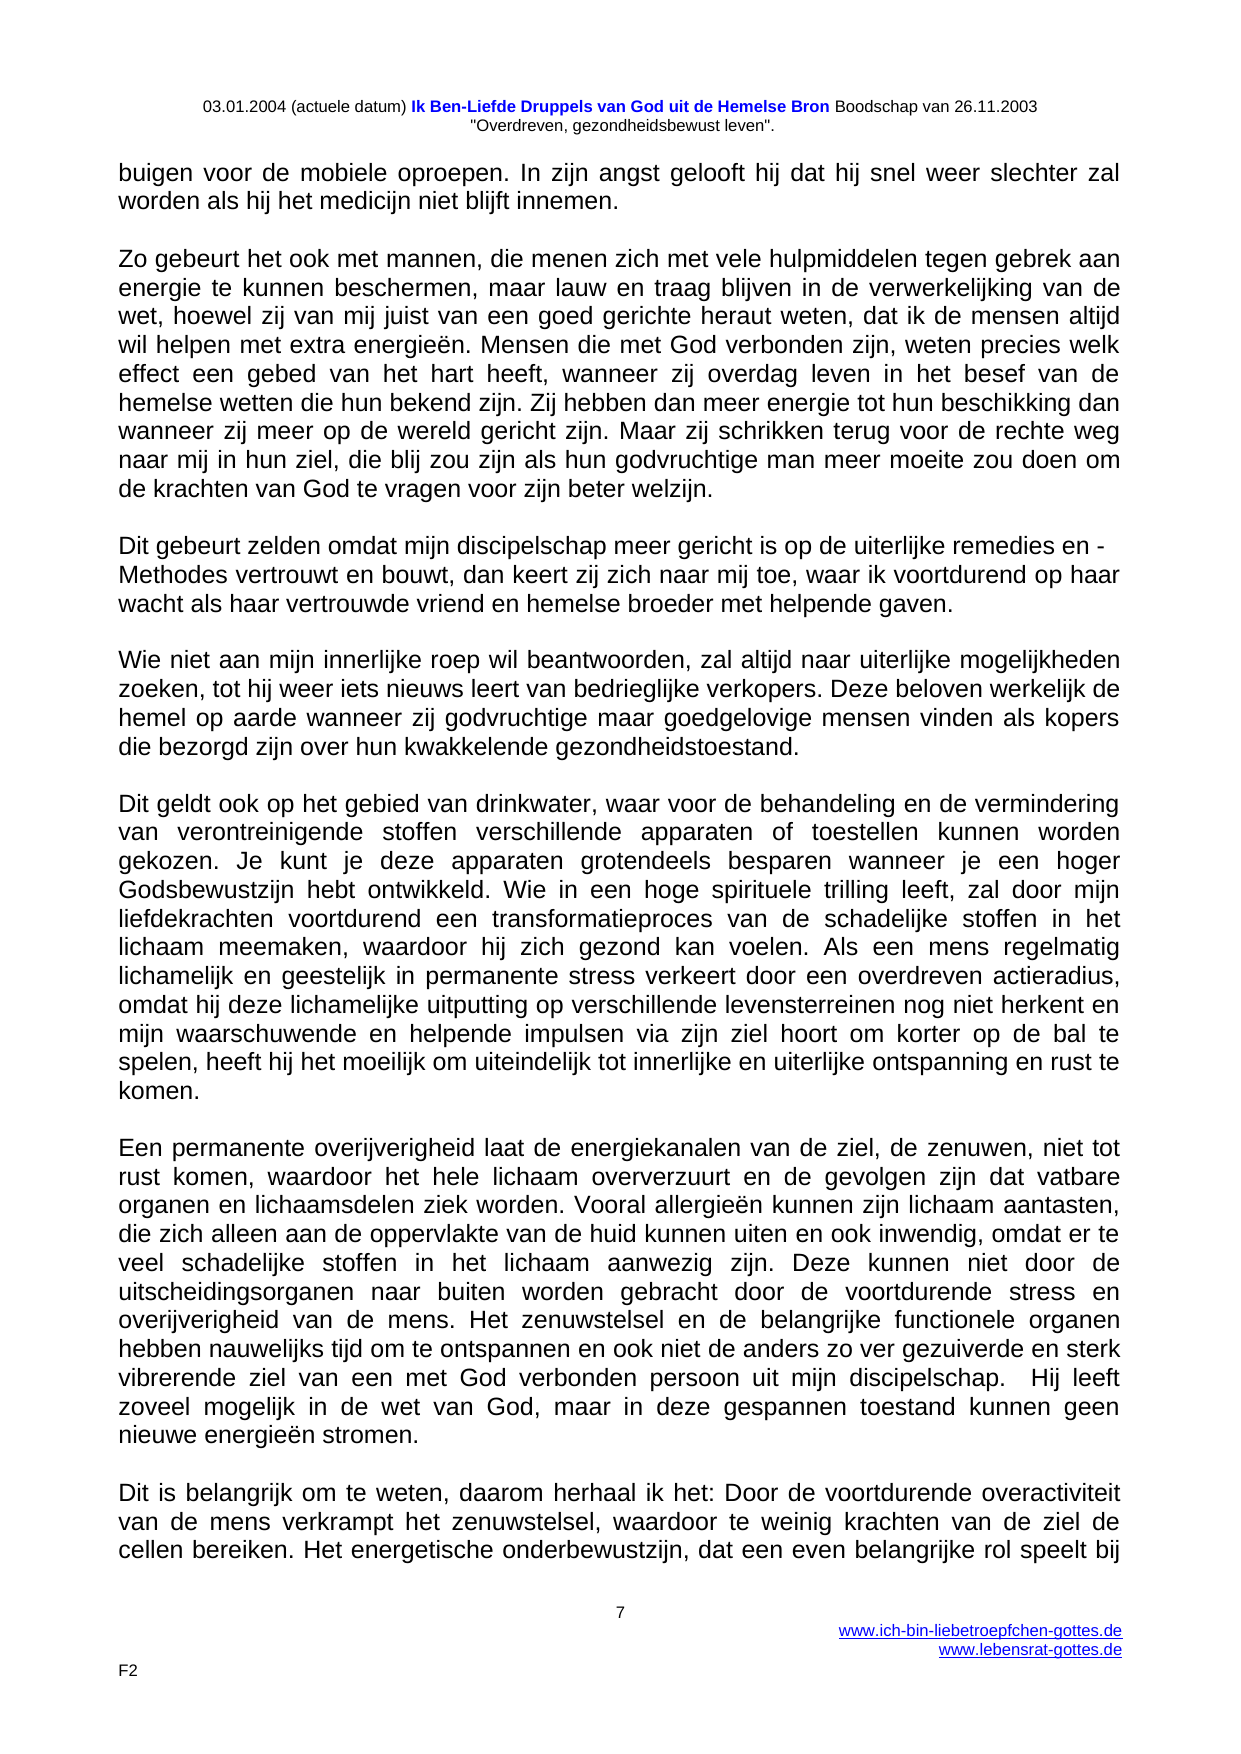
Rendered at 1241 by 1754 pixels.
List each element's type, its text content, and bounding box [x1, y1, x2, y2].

text Wie niet aan mijn innerlijke roep wil beantwoorden, zal altijd naar uiterlijke mogelijkheden zoeken, tot hij weer iets nieuws leert van bedrieglijke verkopers. Deze beloven werkelijk de hemel op aarde wanneer zij godvruchtige maar goedgelovige mensen vinden als kopers die bezorgd zijn over hun kwakkelende gezondheidstoestand. [118, 646, 1122, 761]
text Methodes vertrouwt en bouwt, dan keert zij zich naar mij toe, waar ik voortdurend op haar wacht als haar vertrouwde vriend en hemelse broeder met helpende gaven. [118, 560, 1122, 617]
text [118, 1478, 1122, 1564]
text Een permanente overijverigheid laat de energiekanalen van de ziel, de zenuwen, niet tot rust komen, waardoor het hele lichaam oververzuurt en de gevolgen zijn dat vatbare organen en lichaamsdelen ziek worden. Vooral allergieën kunnen zijn lichaam aantasten, die zich alleen aan de oppervlakte van de huid kunnen uiten en ook inwendig, omdat er te veel schadelijke stoffen in het lichaam aanwezig zijn. Deze kunnen niet door de uitscheidingsorganen naar buiten worden gebracht door de voortdurende stress en overijverigheid van de mens. Het zenuwstelsel en de belangrijke functionele organen hebben nauwelijks tijd om te ontspannen en ook niet de anders zo ver gezuiverde en sterk vibrerende ziel van een met God verbonden persoon uit mijn discipelschap. Hij leeft zoveel mogelijk in de wet van God, maar in deze gespannen toestand kunnen geen nieuwe energieën stromen. [118, 1133, 1122, 1449]
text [118, 157, 1122, 215]
text Dit gebeurt zelden omdat mijn discipelschap meer gericht is op de uiterlijke remedies en - [118, 531, 1122, 560]
text Zo gebeurt het ook met mannen, die menen zich met vele hulpmiddelen tegen gebrek aan energie te kunnen beschermen, maar lauw en traag blijven in de verwerkelijking van de wet, hoewel zij van mij juist van een goed gerichte heraut weten, dat ik de mensen altijd wil helpen met extra energieën. Mensen die met God verbonden zijn, weten precies welk effect een gebed van het hart heeft, wanneer zij overdag leven in het besef van de hemelse wetten die hun bekend zijn. Zij hebben dan meer energie tot hun beschikking dan wanneer zij meer op de wereld gericht zijn. Maar zij schrikken terug voor de rechte weg naar mij in hun ziel, die blij zou zijn als hun godvruchtige man meer moeite zou doen om de krachten van God te vragen voor zijn beter welzijn. [118, 244, 1122, 502]
text Dit geldt ook op het gebied van drinkwater, waar voor de behandeling en de vermindering van verontreinigende stoffen verschillende apparaten of toestellen kunnen worden gekozen. Je kunt je deze apparaten grotendeels besparen wanneer je een hoger Godsbewustzijn hebt ontwikkeld. Wie in een hoge spirituele trilling leeft, zal door mijn liefdekrachten voortdurend een transformatieproces van de schadelijke stoffen in het lichaam meemaken, waardoor hij zich gezond kan voelen. Als een mens regelmatig lichamelijk en geestelijk in permanente stress verkeert door een overdreven actieradius, omdat hij deze lichamelijke uitputting op verschillende levensterreinen nog niet herkent en mijn waarschuwende en helpende impulsen via zijn ziel hoort om korter op de bal te spelen, heeft hij het moeilijk om uiteindelijk tot innerlijke en uiterlijke ontspanning en rust te komen. [118, 788, 1122, 1105]
